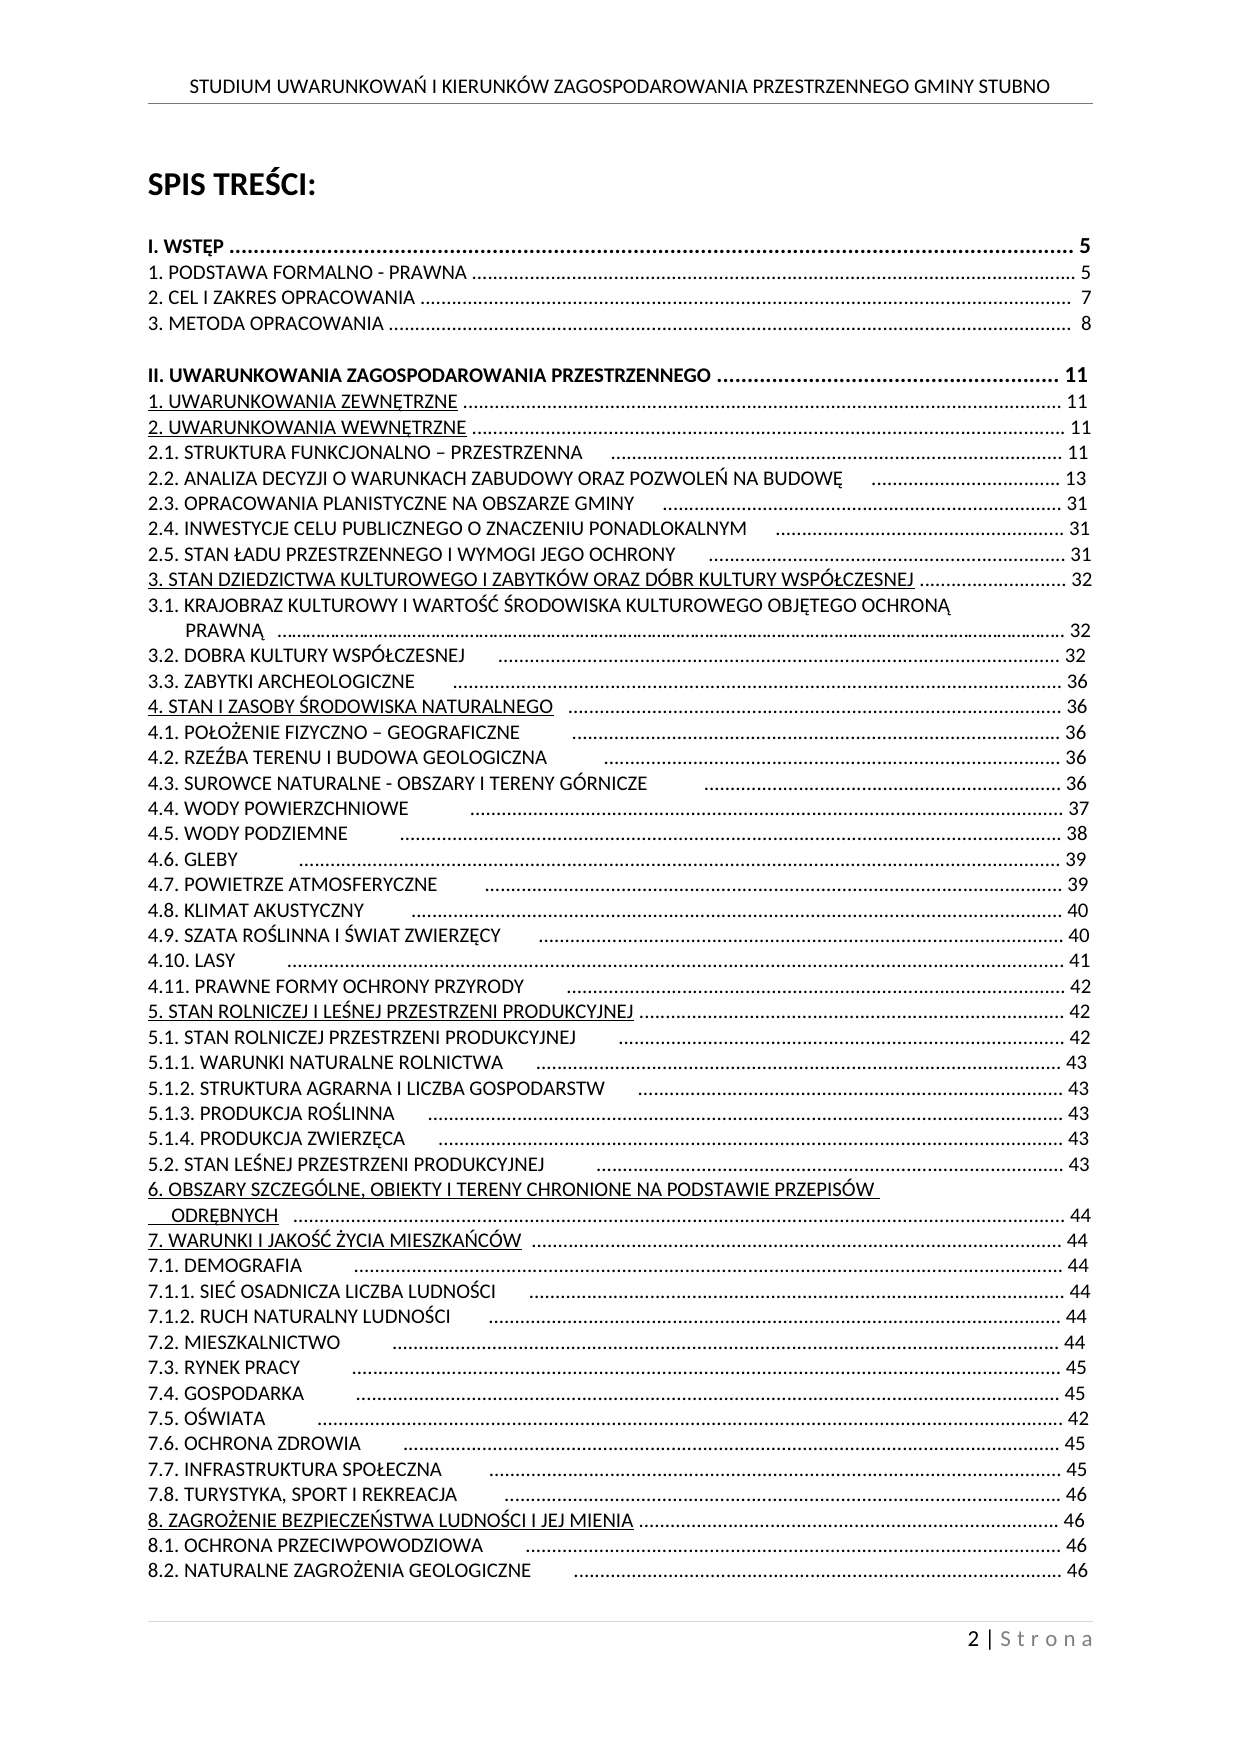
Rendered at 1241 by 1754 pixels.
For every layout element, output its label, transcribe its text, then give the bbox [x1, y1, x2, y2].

text 4.2. RZEŹBA TERENU I BUDOWA GEOLOGICZNA ....................................................................................... 36 [148, 744, 1093, 770]
text 3. STAN DZIEDZICTWA KULTUROWEGO I ZABYTKÓW ORAZ DÓBR KULTURY WSPÓŁCZESNEJ ............................ 32 [148, 566, 1093, 592]
text 8. ZAGROŻENIE BEZPIECZEŃSTWA LUDNOŚCI I JEJ MIENIA ................................................................................ 46 [148, 1507, 1093, 1532]
text 1. PODSTAWA FORMALNO - PRAWNA ................................................................................................................... 5 [148, 259, 1093, 284]
text 7.2. MIESZKALNICTWO ............................................................................................................................... 44 [148, 1329, 1093, 1354]
text 4.8. KLIMAT AKUSTYCZNY ............................................................................................................................ 40 [148, 897, 1093, 922]
text 5.1.3. PRODUKCJA ROŚLINNA ......................................................................................................................... 43 [148, 1100, 1093, 1126]
text 7.8. TURYSTYKA, SPORT I REKREACJA .......................................................................................................... 46 [148, 1481, 1093, 1507]
text 4.3. SUROWCE NATURALNE - OBSZARY I TERENY GÓRNICZE .................................................................... 36 [148, 770, 1093, 795]
text 7.6. OCHRONA ZDROWIA ............................................................................................................................. 45 [148, 1431, 1093, 1456]
text 7.3. RYNEK PRACY ....................................................................................................................................... 45 [148, 1354, 1093, 1380]
text 3.2. DOBRA KULTURY WSPÓŁCZESNEJ ........................................................................................................... 32 [148, 643, 1093, 668]
text 4. STAN I ZASOBY ŚRODOWISKA NATURALNEGO .............................................................................................. 36 [148, 693, 1093, 719]
text 7.7. INFRASTRUKTURA SPOŁECZNA ............................................................................................................. 45 [148, 1456, 1093, 1481]
text 5.1.2. STRUKTURA AGRARNA I LICZBA GOSPODARSTW ................................................................................. 43 [148, 1075, 1093, 1100]
text 4.7. POWIETRZE ATMOSFERYCZNE .............................................................................................................. 39 [148, 871, 1093, 897]
text 2.1. STRUKTURA FUNKCJONALNO – PRZESTRZENNA ...................................................................................... 11 [148, 439, 1093, 465]
text 3.3. ZABYTKI ARCHEOLOGICZNE .................................................................................................................... 36 [148, 668, 1093, 693]
text 2. CEL I ZAKRES OPRACOWANIA ............................................................................................................................ 7 [148, 284, 1093, 310]
text 7.1. DEMOGRAFIA ....................................................................................................................................... 44 [148, 1253, 1093, 1278]
text 3.1. KRAJOBRAZ KULTUROWY I WARTOŚĆ ŚRODOWISKA KULTUROWEGO OBJĘTEGO OCHRONĄ [148, 592, 1093, 617]
text 8.1. OCHRONA PRZECIWPOWODZIOWA ...................................................................................................... 46 [148, 1532, 1093, 1558]
text ODRĘBNYCH ................................................................................................................................................... 44 [148, 1202, 1093, 1227]
text 7.5. OŚWIATA .............................................................................................................................................. 42 [148, 1405, 1093, 1431]
text 2.3. OPRACOWANIA PLANISTYCZNE NA OBSZARZE GMINY ............................................................................ 31 [148, 490, 1093, 516]
text 7.1.2. RUCH NATURALNY LUDNOŚCI ............................................................................................................. 44 [148, 1303, 1093, 1329]
text 8.2. NATURALNE ZAGROŻENIA GEOLOGICZNE ............................................................................................. 46 [148, 1558, 1093, 1583]
text 7. WARUNKI I JAKOŚĆ ŻYCIA MIESZKAŃCÓW ..................................................................................................... 44 [148, 1227, 1093, 1253]
text 7.4. GOSPODARKA ...................................................................................................................................... 45 [148, 1380, 1093, 1405]
text 4.6. GLEBY ................................................................................................................................................. 39 [148, 846, 1093, 871]
text 4.10. LASY .................................................................................................................................................... 41 [148, 948, 1093, 973]
text 4.9. SZATA ROŚLINNA I ŚWIAT ZWIERZĘCY .................................................................................................... 40 [148, 922, 1093, 948]
text 3. METODA OPRACOWANIA .................................................................................................................................. 8 [148, 310, 1093, 335]
text 5.2. STAN LEŚNEJ PRZESTRZENI PRODUKCYJNEJ ......................................................................................... 43 [148, 1151, 1093, 1176]
text II. UWARUNKOWANIA ZAGOSPODAROWANIA PRZESTRZENNEGO ........................................................ 11 [148, 361, 1093, 388]
text 4.4. WODY POWIERZCHNIOWE ................................................................................................................. 37 [148, 795, 1093, 821]
text 5.1.4. PRODUKCJA ZWIERZĘCA ....................................................................................................................... 43 [148, 1126, 1093, 1151]
text SPIS TREŚCI: [148, 163, 1093, 204]
text 5. STAN ROLNICZEJ I LEŚNEJ PRZESTRZENI PRODUKCYJNEJ ................................................................................. 42 [148, 998, 1093, 1024]
text 4.5. WODY PODZIEMNE .............................................................................................................................. 38 [148, 821, 1093, 846]
text 6. OBSZARY SZCZEGÓLNE, OBIEKTY I TERENY CHRONIONE NA PODSTAWIE PRZEPISÓW [148, 1176, 1093, 1202]
text 2.2. ANALIZA DECYZJI O WARUNKACH ZABUDOWY ORAZ POZWOLEŃ NA BUDOWĘ .................................... 13 [148, 465, 1093, 490]
text 7.1.1. SIEĆ OSADNICZA LICZBA LUDNOŚCI ...................................................................................................... 44 [148, 1278, 1093, 1303]
text 2. UWARUNKOWANIA WEWNĘTRZNE ................................................................................................................. 11 [148, 414, 1093, 439]
text 4.11. PRAWNE FORMY OCHRONY PRZYRODY ............................................................................................... 42 [148, 973, 1093, 998]
text I. WSTĘP .......................................................................................................................................... 5 [148, 231, 1093, 259]
text 5.1. STAN ROLNICZEJ PRZESTRZENI PRODUKCYJNEJ ..................................................................................... 42 [148, 1024, 1093, 1049]
text 2.4. INWESTYCJE CELU PUBLICZNEGO O ZNACZENIU PONADLOKALNYM ....................................................... 31 [148, 516, 1093, 541]
text 5.1.1. WARUNKI NATURALNE ROLNICTWA .................................................................................................... 43 [148, 1049, 1093, 1075]
text 2.5. STAN ŁADU PRZESTRZENNEGO I WYMOGI JEGO OCHRONY .................................................................... 31 [148, 541, 1093, 566]
text PRAWNĄ ……………………………………………………………………………………………………………………………………………….. 32 [148, 617, 1093, 643]
text 1. UWARUNKOWANIA ZEWNĘTRZNE .................................................................................................................. 11 [148, 388, 1093, 414]
text 4.1. POŁOŻENIE FIZYCZNO – GEOGRAFICZNE ............................................................................................. 36 [148, 719, 1093, 744]
